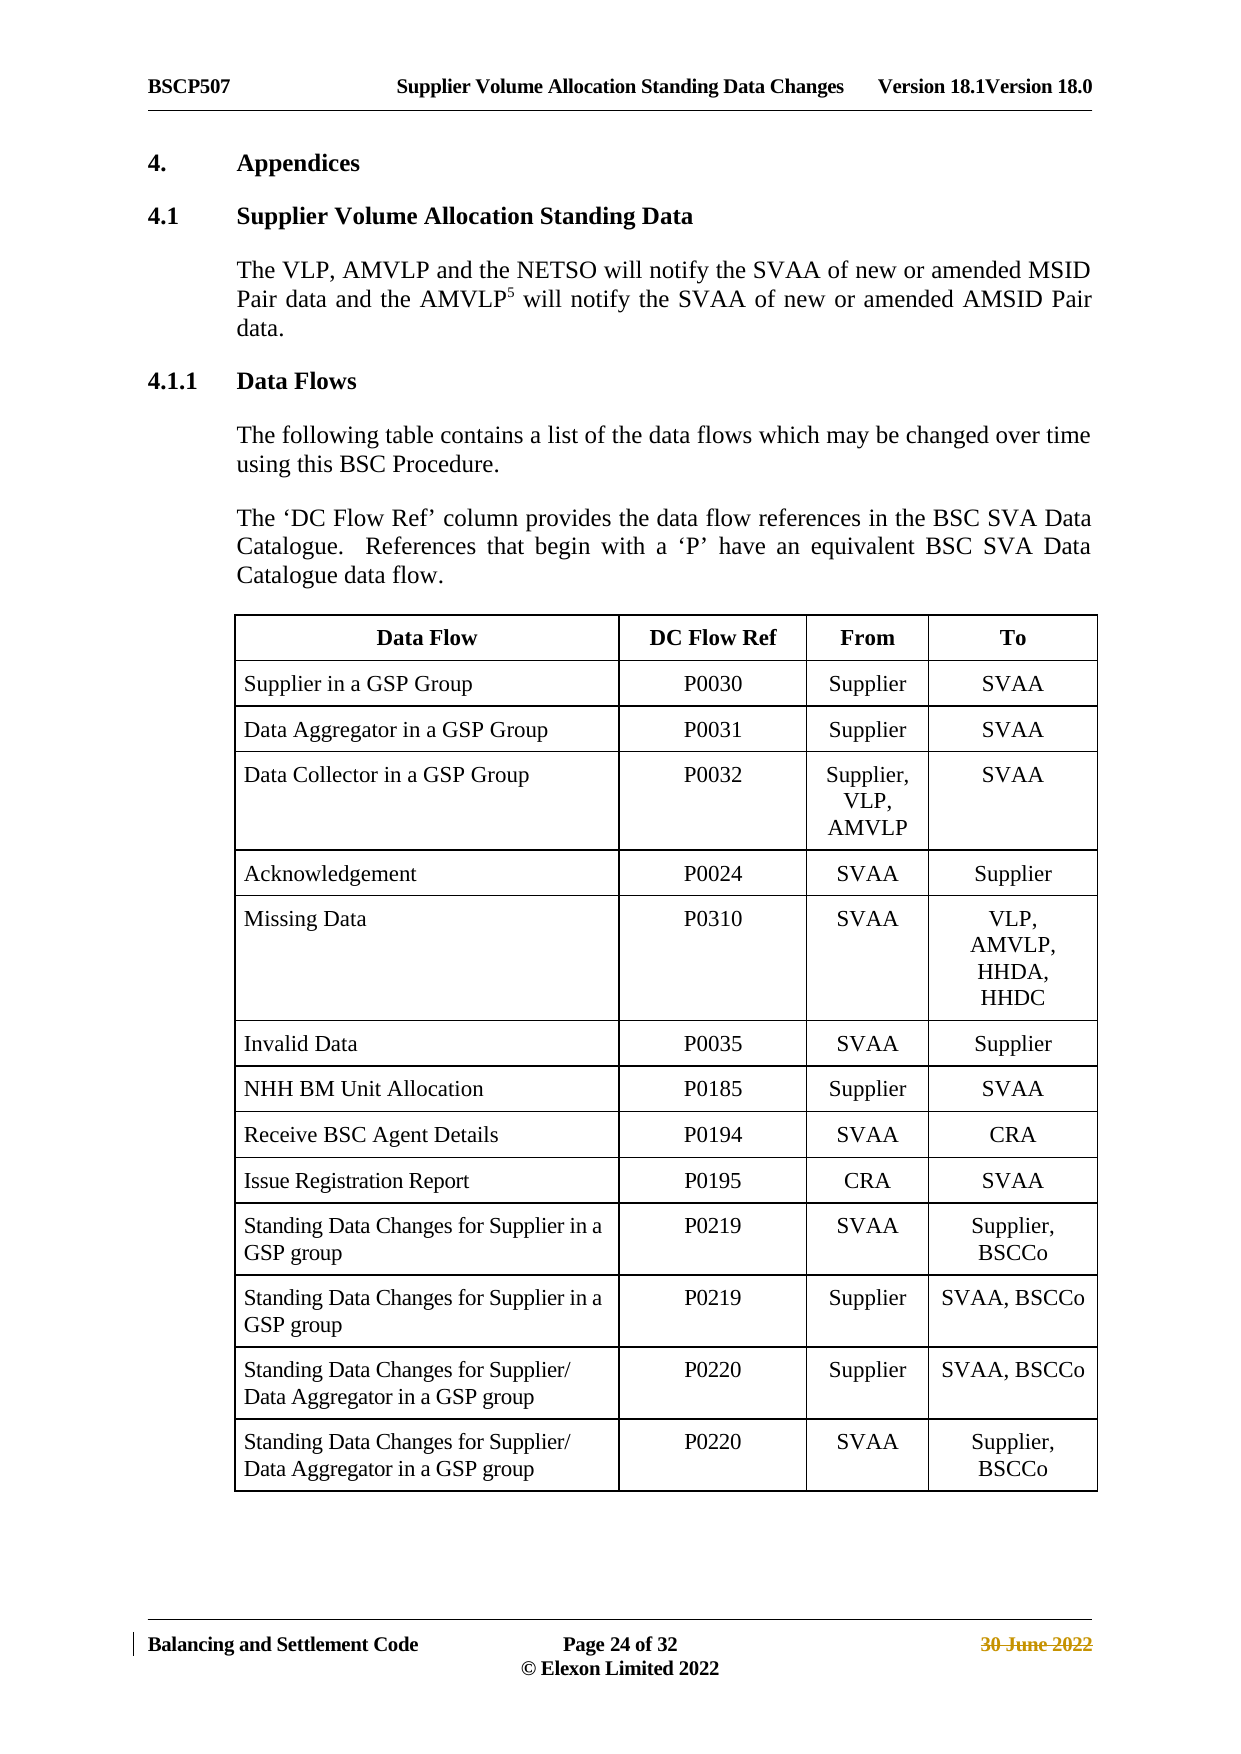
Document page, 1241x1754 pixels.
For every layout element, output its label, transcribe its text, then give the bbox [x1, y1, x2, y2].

table_cell Acknowledgement [236, 851, 618, 895]
table_cell P0195 [620, 1158, 806, 1202]
table_cell SVAA, BSCCo [929, 1348, 1097, 1418]
table_cell Data Collector in a GSP Group [236, 752, 618, 849]
table_cell Supplier [929, 1021, 1097, 1065]
table_cell Standing Data Changes for Supplier/ Data Aggregator in a GSP group [236, 1348, 618, 1418]
table_cell Standing Data Changes for Supplier in a GSP group [236, 1276, 618, 1346]
table_cell SVAA [807, 851, 928, 895]
table_cell Standing Data Changes for Supplier/ Data Aggregator in a GSP group [236, 1420, 618, 1490]
table_cell SVAA [929, 1067, 1097, 1111]
table_cell Issue Registration Report [236, 1158, 618, 1202]
table_cell SVAA, BSCCo [929, 1276, 1097, 1346]
subtitle 4.1.1 Data Flows [148, 366, 1092, 395]
table_cell SVAA [807, 896, 928, 1019]
table_cell Supplier, BSCCo [929, 1420, 1097, 1490]
table_cell Supplier [929, 851, 1097, 895]
table_cell VLP, AMVLP, HHDA, HHDC [929, 896, 1097, 1019]
table_cell P0310 [620, 896, 806, 1019]
table_header DC Flow Ref [620, 616, 806, 659]
table_header To [929, 616, 1097, 659]
table_cell Standing Data Changes for Supplier in a GSP group [236, 1204, 618, 1274]
table_cell SVAA [929, 661, 1097, 705]
table_cell P0185 [620, 1067, 806, 1111]
table_cell Receive BSC Agent Details [236, 1112, 618, 1156]
table_cell Supplier, VLP, AMVLP [807, 752, 928, 849]
table_header Data Flow [236, 616, 618, 659]
subtitle 4. Appendices [148, 148, 1092, 176]
text The following table contains a list of the data flows which may be changed over time using this BSC Procedure. [236, 420, 1092, 478]
table_cell SVAA [807, 1021, 928, 1065]
table_cell P0194 [620, 1112, 806, 1156]
text The ‘DC Flow Ref’ column provides the data flow references in the BSC SVA Data Catalogue. References that begin with a ‘P’ have an equivalent BSC SVA Data Catalogue data flow. [236, 503, 1092, 589]
table_cell P0220 [620, 1420, 806, 1490]
table_cell Supplier, BSCCo [929, 1204, 1097, 1274]
table_cell SVAA [807, 1112, 928, 1156]
text The VLP, AMVLP and the NETSO will notify the SVAA of new or amended MSID Pair data and the AMVLP5 will notify the SVAA of new or amended AMSID Pair data. [236, 255, 1092, 341]
table_cell Supplier [807, 1348, 928, 1418]
table_cell SVAA [807, 1420, 928, 1490]
table_cell P0032 [620, 752, 806, 849]
subtitle 4.1 Supplier Volume Allocation Standing Data [148, 201, 1092, 230]
table_cell P0220 [620, 1348, 806, 1418]
table_cell Supplier [807, 707, 928, 751]
table_header From [807, 616, 928, 659]
table_cell Supplier [807, 1067, 928, 1111]
table_cell Supplier in a GSP Group [236, 661, 618, 705]
table_cell SVAA [929, 752, 1097, 849]
table_cell Invalid Data [236, 1021, 618, 1065]
table_cell CRA [929, 1112, 1097, 1156]
table_cell P0030 [620, 661, 806, 705]
table_cell SVAA [929, 1158, 1097, 1202]
table_cell NHH BM Unit Allocation [236, 1067, 618, 1111]
table_cell P0219 [620, 1276, 806, 1346]
table_cell Supplier [807, 661, 928, 705]
table_cell Data Aggregator in a GSP Group [236, 707, 618, 751]
table_cell P0035 [620, 1021, 806, 1065]
table_cell Supplier [807, 1276, 928, 1346]
table_cell Missing Data [236, 896, 618, 1019]
table_cell CRA [807, 1158, 928, 1202]
table_cell SVAA [807, 1204, 928, 1274]
table_cell SVAA [929, 707, 1097, 751]
table_cell P0024 [620, 851, 806, 895]
table_cell P0031 [620, 707, 806, 751]
table_cell P0219 [620, 1204, 806, 1274]
